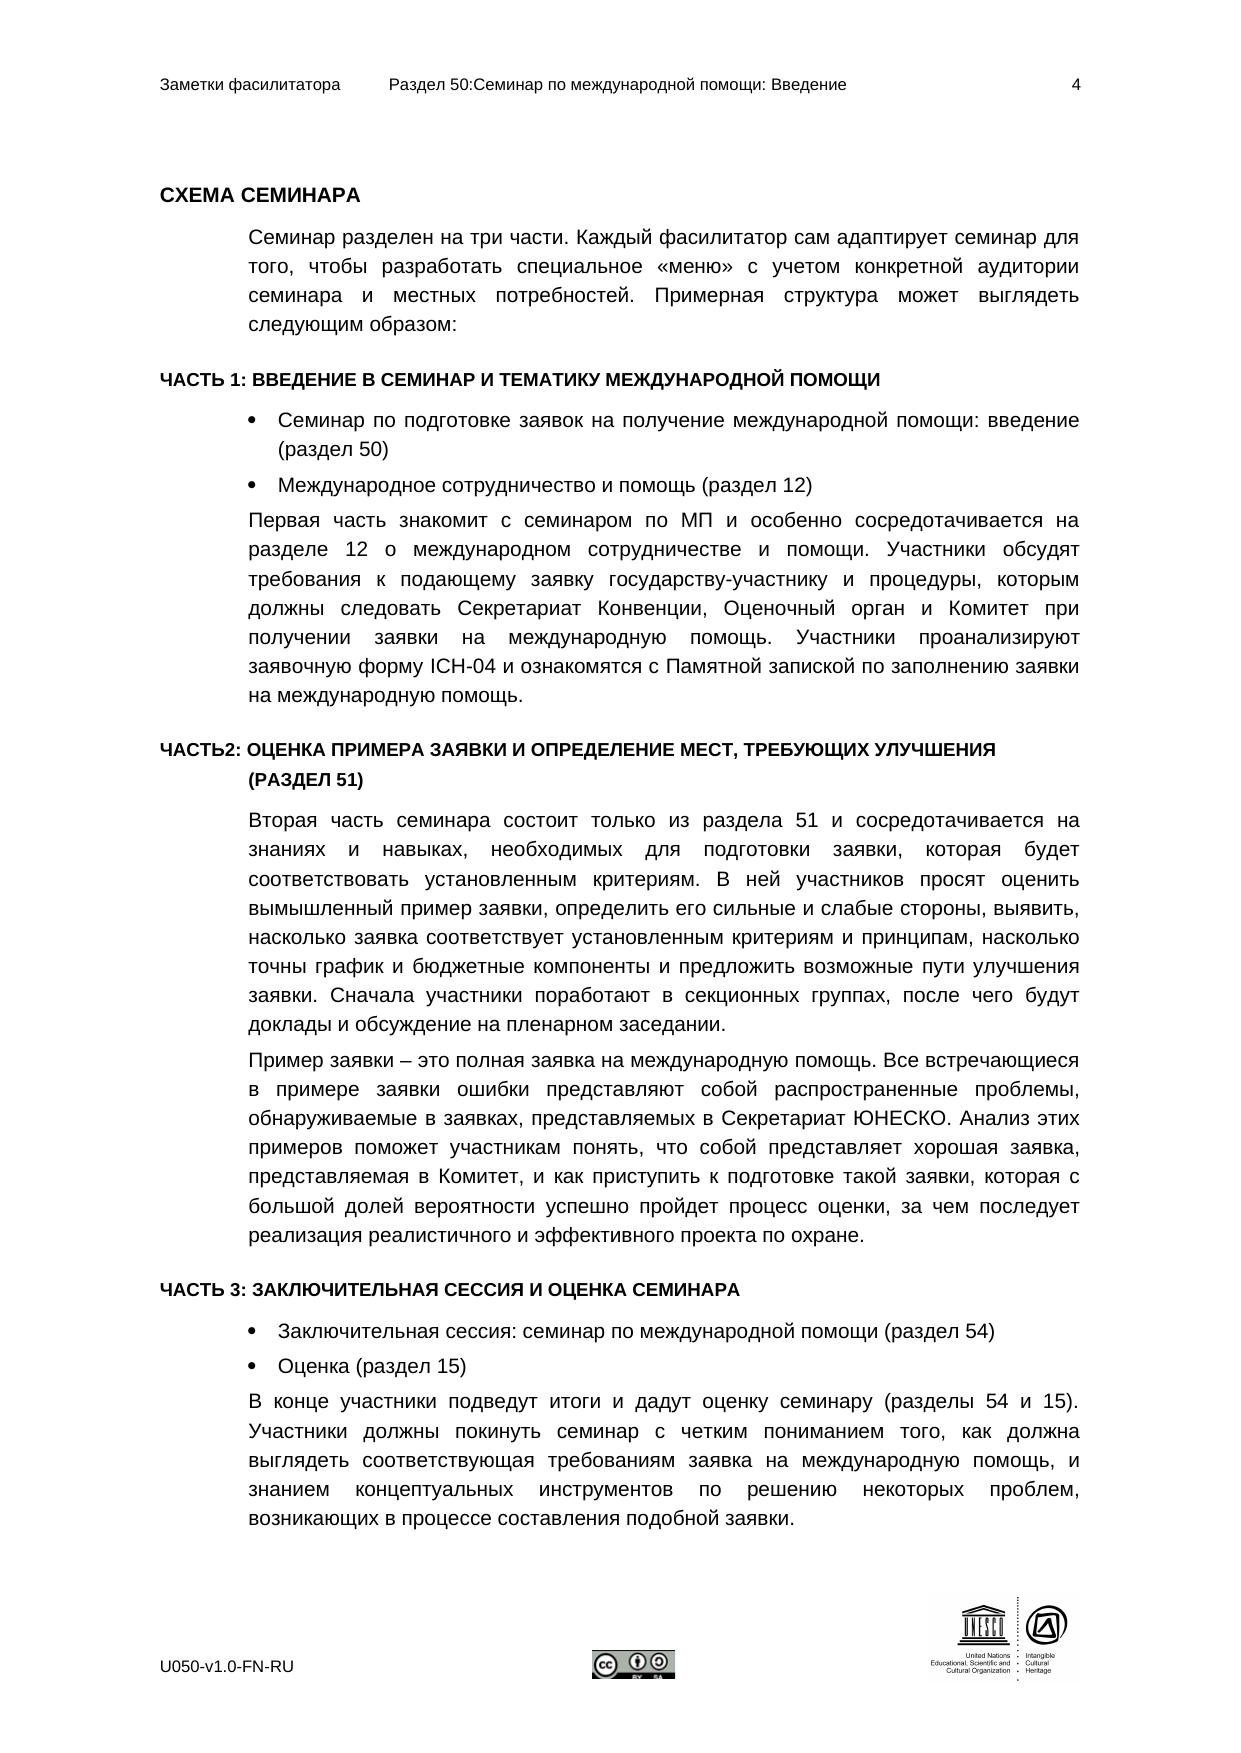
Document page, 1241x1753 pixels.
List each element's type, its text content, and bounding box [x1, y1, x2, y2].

subtitle схема семинара [159, 177, 1081, 208]
list Семинар по подготовке заявок на получение международной помощи: введение (раздел 50) [248, 404, 1081, 463]
list Заключительная сессия: семинар по международной помощи (раздел 54) [248, 1315, 1081, 1344]
picture [590, 1650, 675, 1679]
subtitle часть 3: заключительная сессия и оценка семинара [159, 1273, 1081, 1302]
picture [927, 1594, 1083, 1683]
list Международное сотрудничество и помощь (раздел 12) [248, 469, 1081, 498]
text В конце участники подведут итоги и дадут оценку семинару (разделы 54 и 15). Участники должны покинуть семинар с четким пониманием того, как должна выглядеть соответствующая требованиям заявка на международную помощь, и знанием концептуальных инструментов по решению некоторых проблем, возникающих в процессе составления подобной заявки. [248, 1386, 1081, 1531]
subtitle часть2: ОЦЕНКА ПРИМЕРА ЗАЯВКИ И ОПРЕДЕЛЕНИЕ МЕСТ, ТРЕБУЮЩИХ УЛУЧШЕНИЯ (РАЗДЕЛ 51) [159, 733, 1081, 792]
text Первая часть знакомит с семинаром по МП и особенно сосредотачивается на разделе 12 о международном сотрудничестве и помощи. Участники обсудят требования к подающему заявку государству-участнику и процедуры, которым должны следовать Секретариат Конвенции, Оценочный орган и Комитет при получении заявки на международную помощь. Участники проанализируют заявочную форму ICH-04 и ознакомятся с Памятной запиской по заполнению заявки на международную помощь. [248, 504, 1081, 708]
text Вторая часть семинара состоит только из раздела 51 и сосредотачивается на знаниях и навыках, необходимых для подготовки заявки, которая будет соответствовать установленным критериям. В ней участников просят оценить вымышленный пример заявки, определить его сильные и слабые стороны, выявить, насколько заявка соответствует установленным критериям и принципам, насколько точны график и бюджетные компоненты и предложить возможные пути улучшения заявки. Сначала участники поработают в секционных группах, после чего будут доклады и обсуждение на пленарном заседании. [248, 804, 1081, 1038]
text Пример заявки – это полная заявка на международную помощь. Все встречающиеся в примере заявки ошибки представляют собой распространенные проблемы, обнаруживаемые в заявках, представляемых в Секретариат ЮНЕСКО. Анализ этих примеров поможет участникам понять, что собой представляет хорошая заявка, представляемая в Комитет, и как приступить к подготовке такой заявки, которая с большой долей вероятности успешно пройдет процесс оценки, за чем последует реализация реалистичного и эффективного проекта по охране. [248, 1044, 1081, 1248]
subtitle часть 1: введение в семинар и тематику международной помощи [159, 363, 1081, 392]
text Семинар разделен на три части. Каждый фасилитатор сам адаптирует семинар для того, чтобы разработать специальное «меню» с учетом конкретной аудитории семинара и местных потребностей. Примерная структура может выглядеть следующим образом: [248, 221, 1081, 338]
list Оценка (раздел 15) [248, 1350, 1081, 1379]
